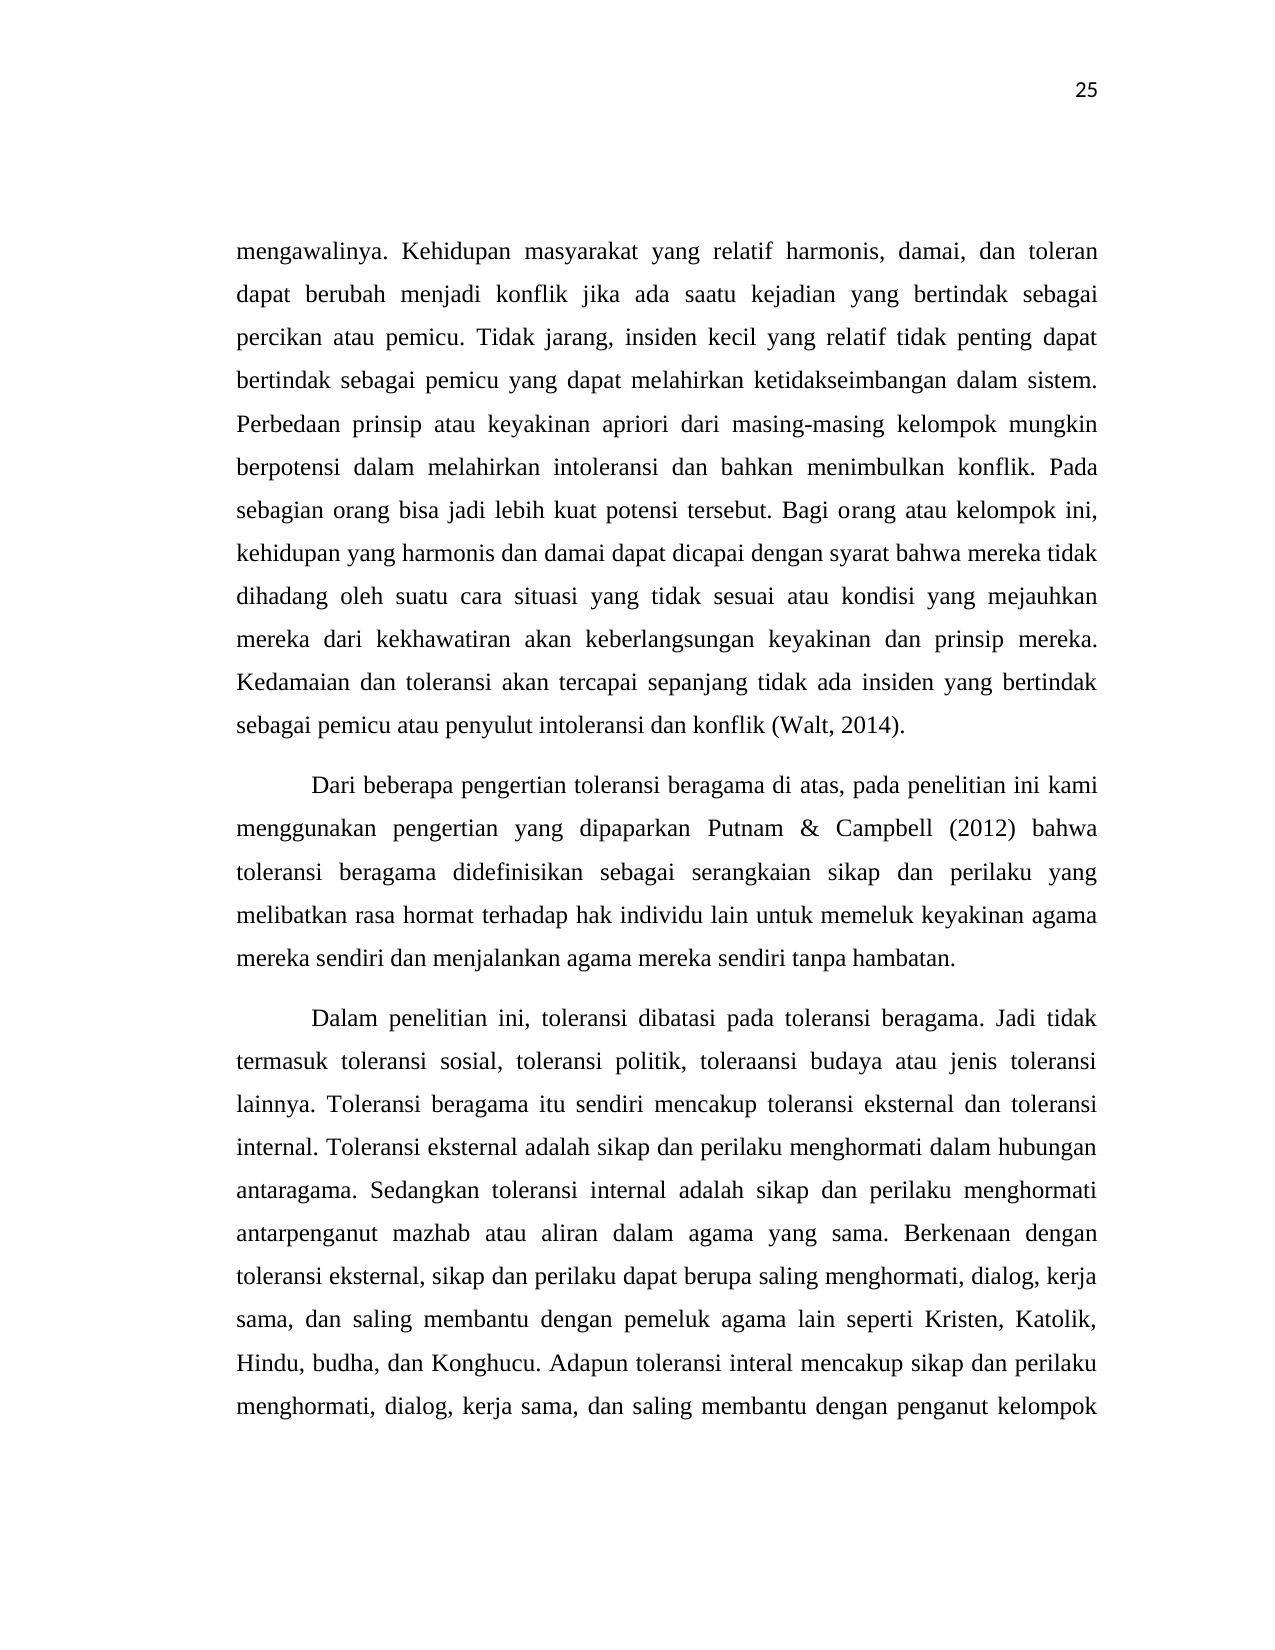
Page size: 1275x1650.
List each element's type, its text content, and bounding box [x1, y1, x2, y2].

text Dari beberapa pengertian toleransi beragama di atas, pada penelitian ini kami menggunakan pengertian yang dipaparkan Putnam & Campbell (2012) bahwa toleransi beragama didefinisikan sebagai serangkaian sikap dan perilaku yang melibatkan rasa hormat terhadap hak individu lain untuk memeluk keyakinan agama mereka sendiri dan menjalankan agama mereka sendiri tanpa hambatan. [236, 770, 1098, 972]
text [236, 1003, 1098, 1419]
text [236, 236, 1098, 739]
